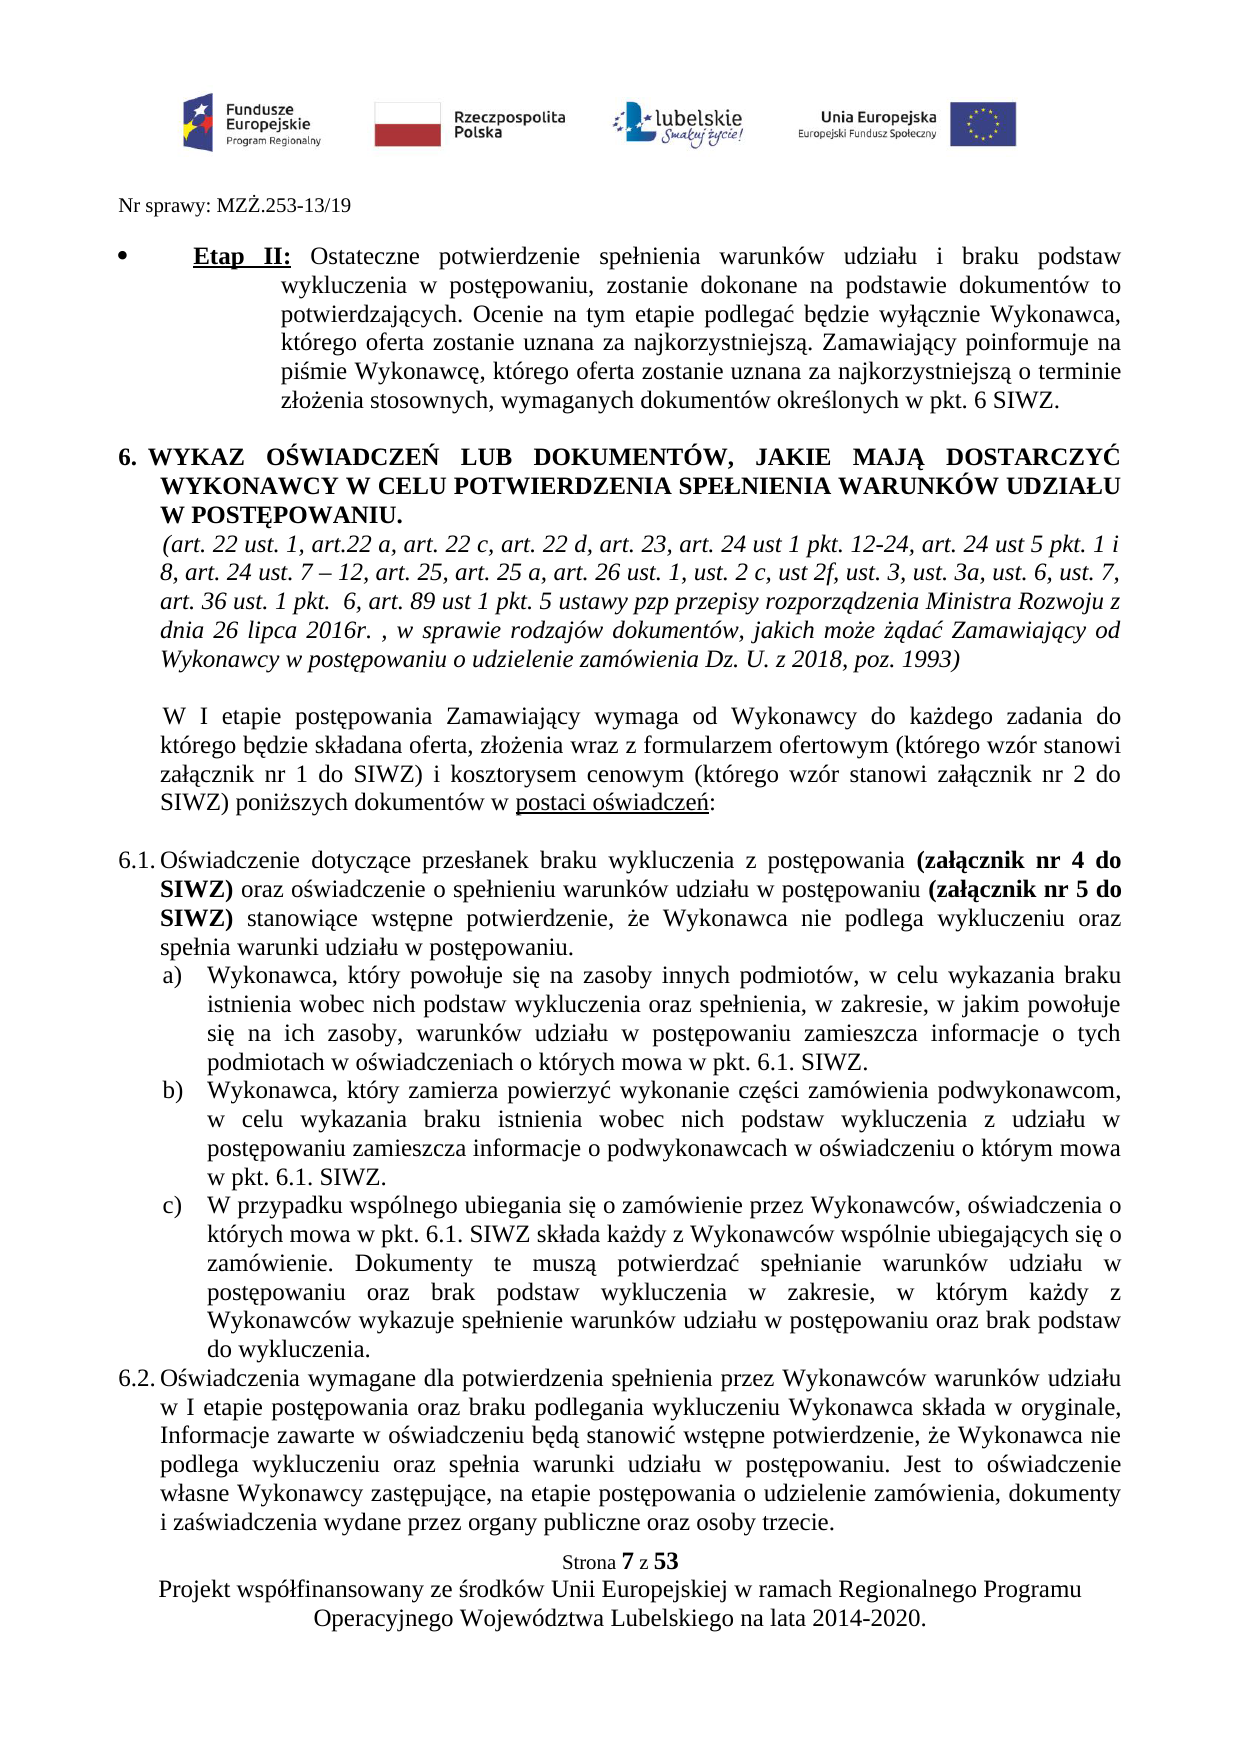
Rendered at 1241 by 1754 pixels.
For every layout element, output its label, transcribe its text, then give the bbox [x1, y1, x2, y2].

list WYKAZ OŚWIADCZEŃ LUB DOKUMENTÓW, JAKIE MAJĄ DOSTARCZYĆ WYKONAWCY W CELU POTWIERDZENIA SPEŁNIENIA WARUNKÓW UDZIAŁU W POSTĘPOWANIU. [118, 442, 1122, 529]
text 6.2. Oświadczenia wymagane dla potwierdzenia spełnienia przez Wykonawców warunków udziału w I etapie postępowania oraz braku podlegania wykluczeniu Wykonawca składa w oryginale, Informacje zawarte w oświadczeniu będą stanowić wstępne potwierdzenie, że Wykonawca nie podlega wykluczeniu oraz spełnia warunki udziału w postępowaniu. Jest to oświadczenie własne Wykonawcy zastępujące, na etapie postępowania o udzielenie zamówienia, dokumenty i zaświadczenia wydane przez organy publiczne oraz osoby trzecie. [118, 1363, 1122, 1535]
list (art. 22 ust. 1, art.22 a, art. 22 c, art. 22 d, art. 23, art. 24 ust 1 pkt. 12-24, art. 24 ust 5 pkt. 1 i 8, art. 24 ust. 7 – 12, art. 25, art. 25 a, art. 26 ust. 1, ust. 2 c, ust 2f, ust. 3, ust. 3a, ust. 6, ust. 7, art. 36 ust. 1 pkt. 6, art. 89 ust 1 pkt. 5 ustawy pzp przepisy rozporządzenia Ministra Rozwoju z dnia 26 lipca 2016r. , w sprawie rodzajów dokumentów, jakich może żądać Zamawiający od Wykonawcy w postępowaniu o udzielenie zamówienia Dz. U. z 2018, poz. 1993) [160, 529, 1122, 672]
list W I etapie postępowania Zamawiający wymaga od Wykonawcy do każdego zadania do którego będzie składana oferta, złożenia wraz z formularzem ofertowym (którego wzór stanowi załącznik nr 1 do SIWZ) i kosztorysem cenowym (którego wzór stanowi załącznik nr 2 do SIWZ) poniższych dokumentów w postaci oświadczeń: [160, 701, 1122, 816]
list Wykonawca, który zamierza powierzyć wykonanie części zamówienia podwykonawcom, w celu wykazania braku istnienia wobec nich podstaw wykluczenia z udziału w postępowaniu zamieszcza informacje o podwykonawcach w oświadczeniu o którym mowa w pkt. 6.1. SIWZ. [162, 1075, 1122, 1190]
list Wykonawca, który powołuje się na zasoby innych podmiotów, w celu wykazania braku istnienia wobec nich podstaw wykluczenia oraz spełnienia, w zakresie, w jakim powołuje się na ich zasoby, warunków udziału w postępowaniu zamieszcza informacje o tych podmiotach w oświadczeniach o których mowa w pkt. 6.1. SIWZ. [162, 960, 1122, 1075]
list Etap II: Ostateczne potwierdzenie spełnienia warunków udziału i braku podstaw wykluczenia w postępowaniu, zostanie dokonane na podstawie dokumentów to potwierdzających. Ocenie na tym etapie podlegać będzie wyłącznie Wykonawca, którego oferta zostanie uznana za najkorzystniejszą. Zamawiający poinformuje na piśmie Wykonawcę, którego oferta zostanie uznana za najkorzystniejszą o terminie złożenia stosownych, wymaganych dokumentów określonych w pkt. 6 SIWZ. [118, 241, 1122, 414]
list W przypadku wspólnego ubiegania się o zamówienie przez Wykonawców, oświadczenia o których mowa w pkt. 6.1. SIWZ składa każdy z Wykonawców wspólnie ubiegających się o zamówienie. Dokumenty te muszą potwierdzać spełnianie warunków udziału w postępowaniu oraz brak podstaw wykluczenia w zakresie, w którym każdy z Wykonawców wykazuje spełnienie warunków udziału w postępowaniu oraz brak podstaw do wykluczenia. [162, 1190, 1122, 1363]
list Oświadczenie dotyczące przesłanek braku wykluczenia z postępowania (załącznik nr 4 do SIWZ) oraz oświadczenie o spełnieniu warunków udziału w postępowaniu (załącznik nr 5 do SIWZ) stanowiące wstępne potwierdzenie, że Wykonawca nie podlega wykluczeniu oraz spełnia warunki udziału w postępowaniu. [118, 845, 1122, 960]
